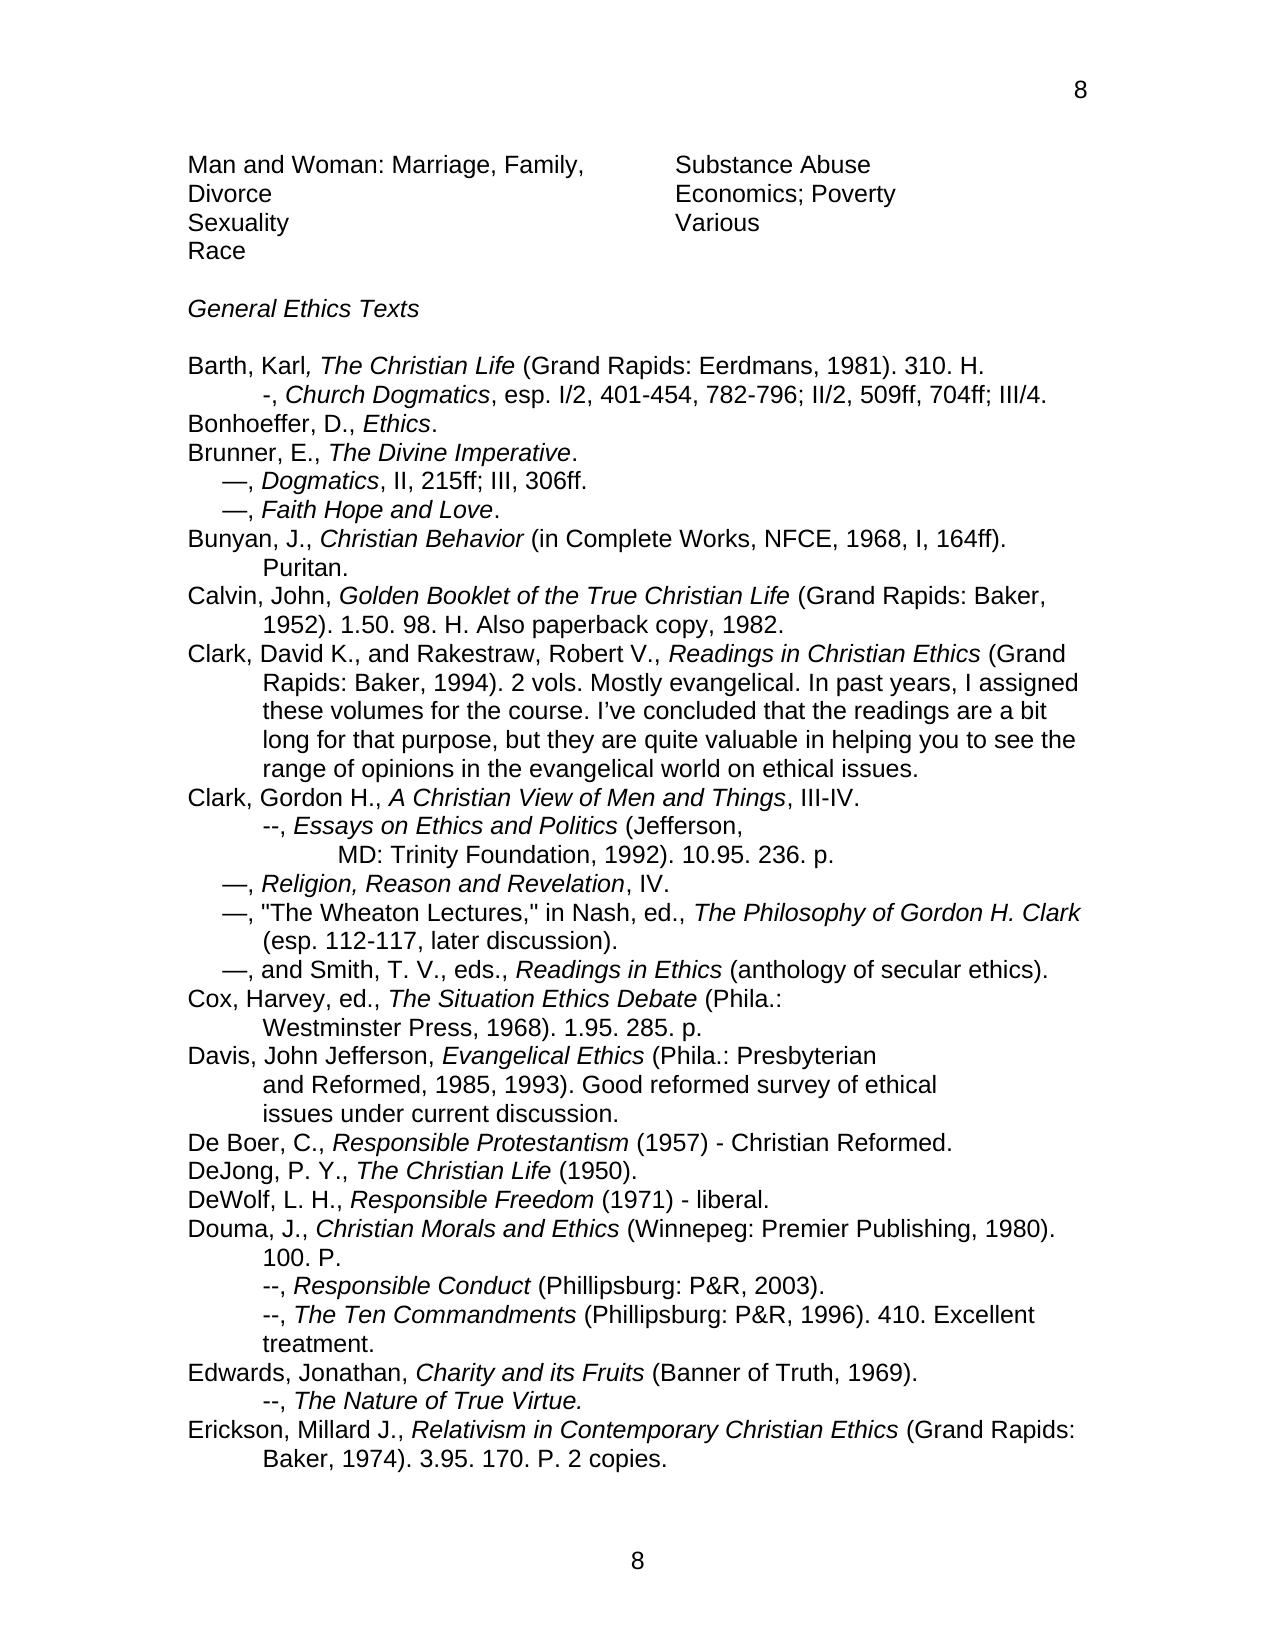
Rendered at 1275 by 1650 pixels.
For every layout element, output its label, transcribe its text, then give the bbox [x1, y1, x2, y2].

text —, Faith Hope and Love. [187, 495, 1087, 524]
text General Ethics Texts [187, 294, 1087, 322]
text Bunyan, J., Christian Behavior (in Complete Works, NFCE, 1968, I, 164ff). [187, 524, 1087, 552]
text , John Jefferson, Evangelical Ethics (Phila.: Presbyterian [187, 1041, 1087, 1070]
text Bonhoeffer, D., Ethics. [187, 409, 1087, 437]
text Cox, , ed., The Situation Ethics Debate (Phila.: [187, 984, 1087, 1012]
text Rapids: Baker, 1994). 2 vols. Mostly evangelical. In past years, I assigned these volumes for the course. I’ve concluded that the readings are a bit long for that purpose, but they are quite valuable in helping you to see the range of opinions in the evangelical world on ethical issues. [262, 667, 1087, 782]
text Erickson, Millard J., Relativism in Contemporary Christian Ethics (Grand Rapids: Baker, 1974). 3.95. 170. P. 2 copies. [187, 1415, 1087, 1472]
text Brunner, E., The Divine Imperative. [187, 437, 1087, 466]
text DeJong, P. Y., The Christian Life (1950). [187, 1156, 1087, 1185]
text Substance Abuse [675, 150, 1087, 179]
text and Reformed, 1985, 1993). Good reformed survey of ethical [187, 1070, 1087, 1099]
text —, "The Wheaton Lectures," in Nash, ed., The Philosophy of Gordon H. Clark (esp. 112-117, later discussion). [187, 897, 1087, 955]
text Edwards, Jonathan, Charity and its Fruits (Banner of Truth, 1969). [187, 1357, 1087, 1386]
text Sexuality [187, 207, 600, 236]
text DeWolf, L. H., Responsible Freedom (1971) - liberal. [187, 1185, 1087, 1214]
text Barth, Karl, The Christian Life (Grand Rapids: Eerdmans, 1981). 310. H. [187, 351, 1087, 380]
text Clark, David K., and Rakestraw, Robert V., in Christian Ethics (Grand [187, 639, 1087, 667]
text Westminster Press, 1968). 1.95. 285. p. [187, 1012, 1087, 1041]
text Man and Woman: Marriage, Family, Divorce [187, 150, 600, 207]
text -, Church Dogmatics, esp. I/2, 401-454, 782-796; II/2, 509ff, 704ff; III/4. [187, 380, 1087, 409]
text Race [187, 236, 600, 265]
text --, The Ten Commandments (Phillipsburg: P&R, 1996). 410. Excellent treatment. [187, 1300, 1087, 1357]
text --, Essays on Ethics and Politics (, [187, 811, 1087, 840]
text —, Religion, Reason and Revelation, IV. [187, 869, 1087, 897]
text Douma, J., Christian Morals and Ethics (Winnepeg: Premier Publishing, 1980). 100. P. [187, 1214, 1087, 1271]
text —, Dogmatics, II, 215ff; III, 306ff. [187, 466, 1087, 495]
text Calvin, John, Golden Booklet of the True Christian Life (Grand Rapids: Baker, 1952). 1.50. 98. H. Also paperback copy, 1982. [187, 581, 1087, 639]
text Clark, Gordon H., A Christian View of Men and Things, III-IV. [187, 782, 1087, 811]
text Various [675, 207, 1087, 236]
text issues under current discussion. [187, 1099, 1087, 1127]
text De Boer, C., Responsible Protestantism (1957) - Christian Reformed. [187, 1127, 1087, 1156]
text —, and Smith, T. V., eds., Readings in Ethics (anthology of secular ethics). [187, 955, 1087, 984]
text Economics; Poverty [675, 179, 1087, 207]
text Puritan. [187, 552, 1087, 581]
text --, Responsible Conduct (: P&R, 2003). [187, 1271, 1087, 1300]
text --, The Nature of True Virtue. [187, 1386, 1087, 1415]
text MD: Trinity Foundation, 1992). 10.95. 236. p. [187, 840, 1087, 869]
